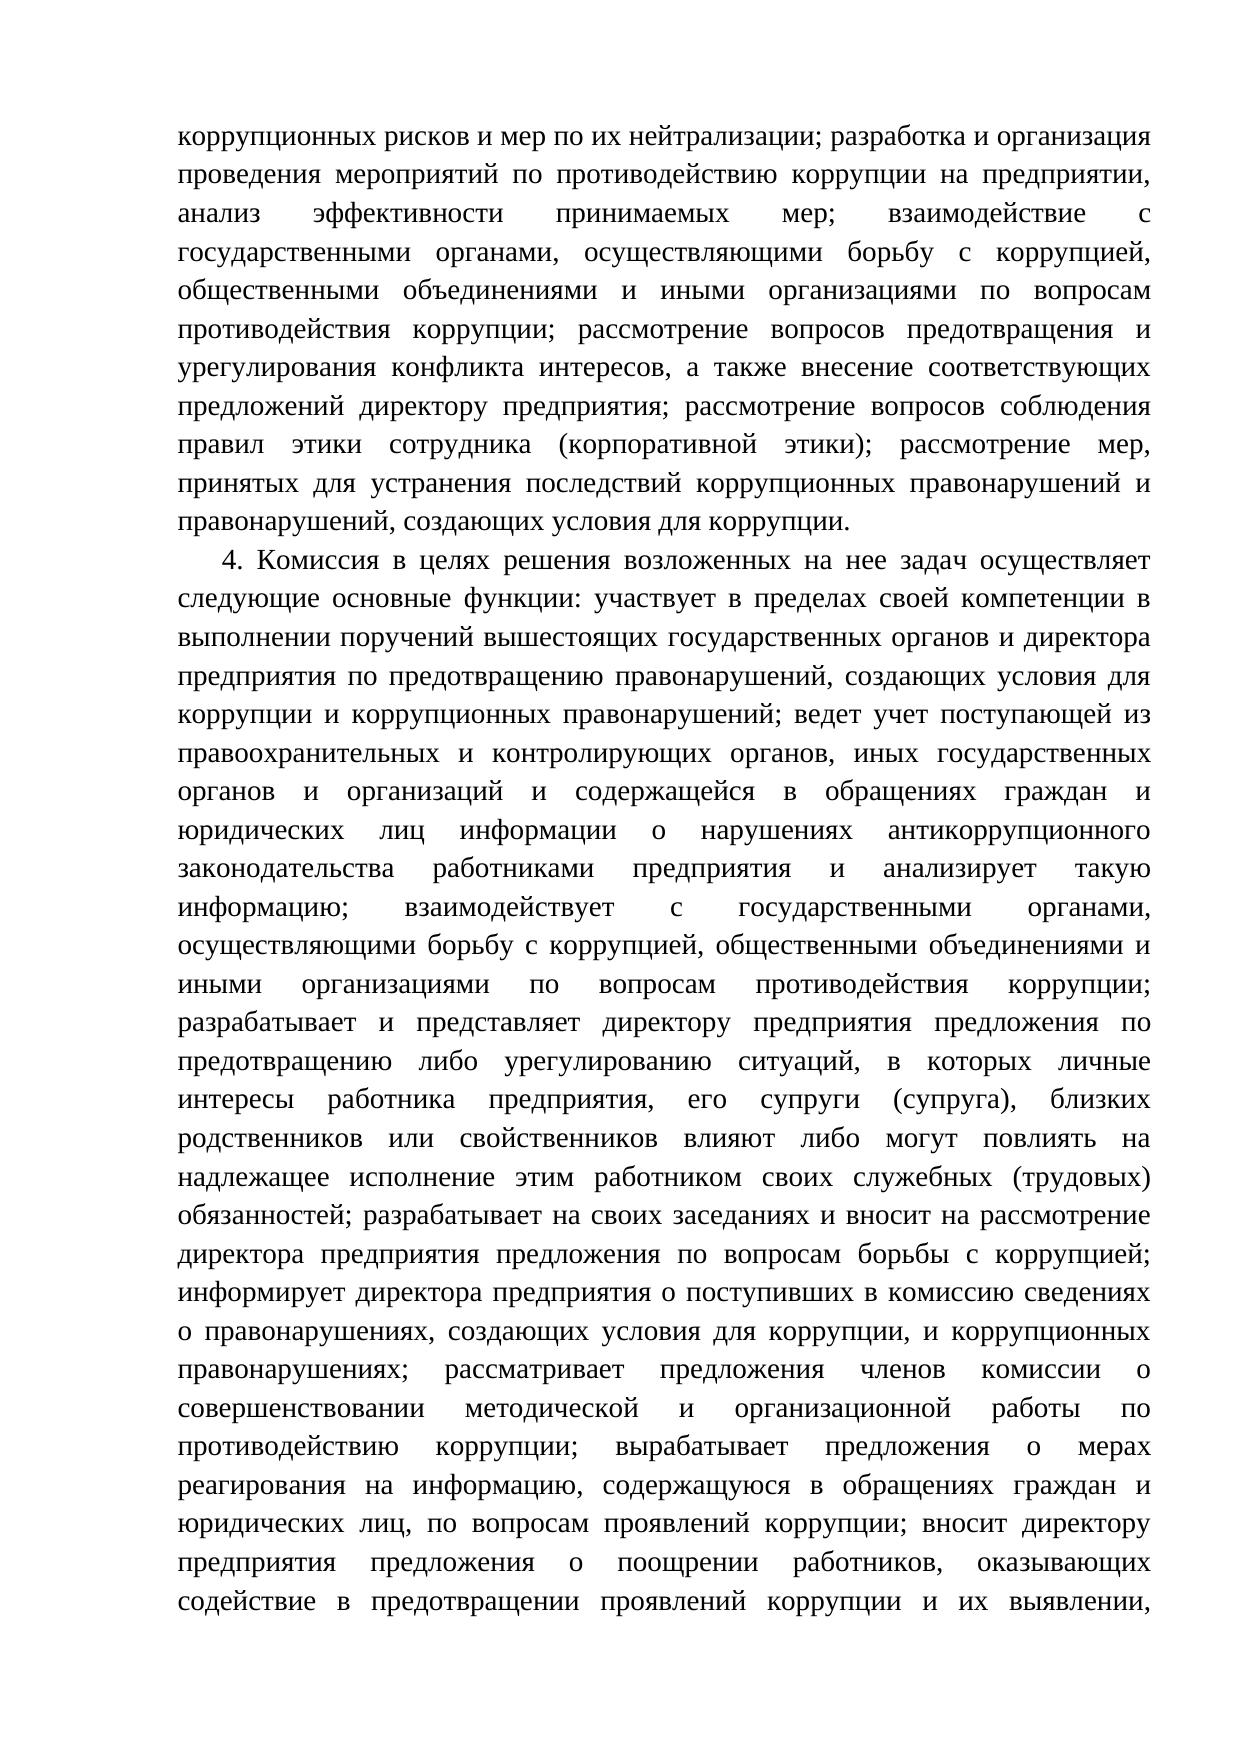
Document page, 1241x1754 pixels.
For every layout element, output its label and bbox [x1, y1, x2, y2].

text [177, 118, 1152, 537]
text [177, 542, 1152, 1616]
